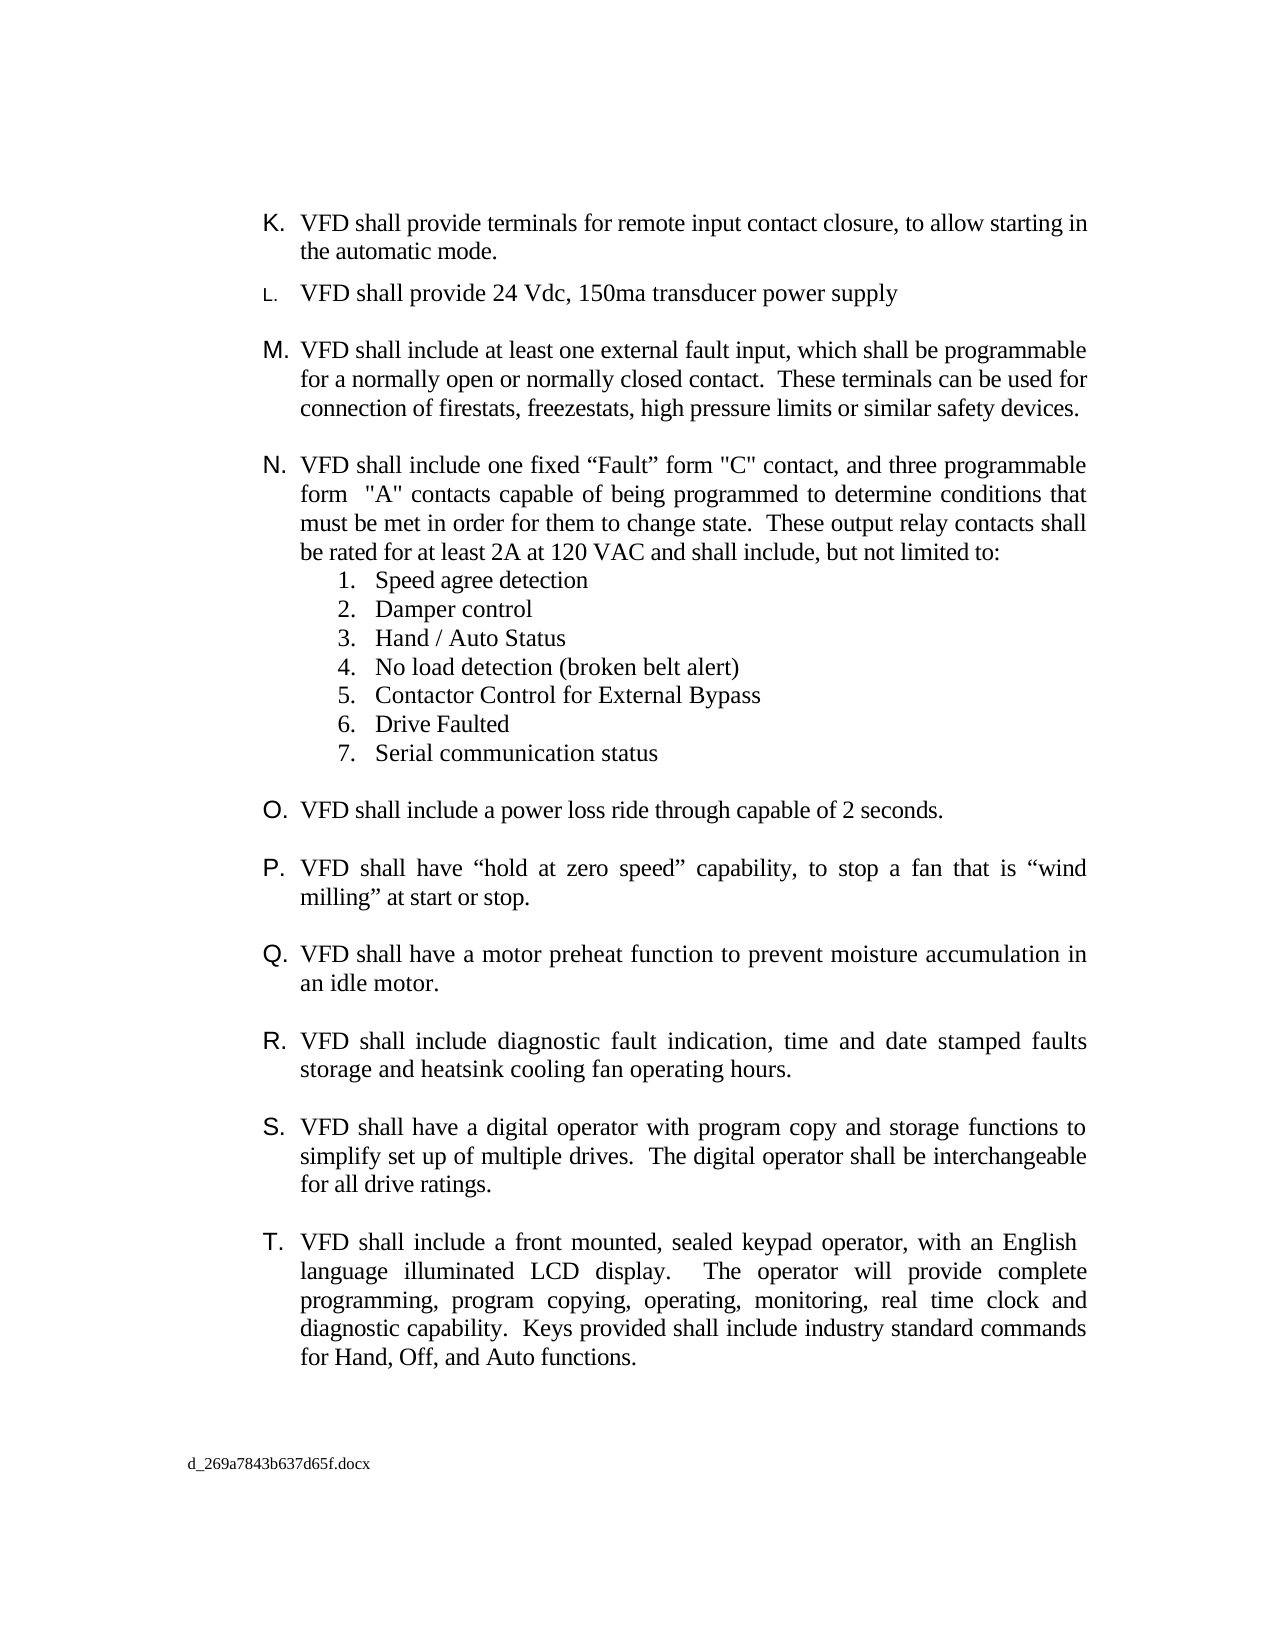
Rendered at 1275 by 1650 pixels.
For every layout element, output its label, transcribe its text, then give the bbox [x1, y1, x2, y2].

list VFD shall include diagnostic fault indication, time and date stamped faults storage and heatsink cooling fan operating hours. [262, 1026, 1087, 1083]
list VFD shall provide 24 Vdc, 150ma transducer power supply [262, 278, 1087, 306]
list VFD shall provide terminals for remote input contact closure, to allow starting in the automatic mode. [262, 207, 1087, 265]
list VFD shall include a front mounted, sealed keypad operator, with an English language illuminated LCD display. The operator will provide complete programming, program copying, operating, monitoring, real time clock and diagnostic capability. Keys provided shall include industry standard commands for Hand, Off, and Auto functions. [262, 1227, 1087, 1371]
list VFD shall have a motor preheat function to prevent moisture accumulation in an idle motor. [262, 939, 1087, 997]
list VFD shall include one fixed “Fault” form "C" contact, and three programmable form "A" contacts capable of being programmed to determine conditions that must be met in order for them to change state. These output relay contacts shall be rated for at least 2A at 120 VAC and shall include, but not limited to: [262, 450, 1087, 565]
list Speed agree detection [337, 565, 1087, 594]
list No load detection (broken belt alert) [337, 652, 1087, 680]
list Hand / Auto Status [337, 623, 1087, 652]
list VFD shall have a digital operator with program copy and storage functions to simplify set up of multiple drives. The digital operator shall be interchangeable for all drive ratings. [262, 1112, 1087, 1198]
list VFD shall include a power loss ride through capable of 2 seconds. [262, 795, 1087, 824]
list VFD shall have “hold at zero speed” capability, to stop a fan that is “wind milling” at start or stop. [262, 853, 1087, 911]
list Serial communication status [337, 738, 1087, 767]
list VFD shall include at least one external fault input, which shall be programmable for a normally open or normally closed contact. These terminals can be used for connection of firestats, freezestats, high pressure limits or similar safety devices. [262, 335, 1087, 421]
list Contactor Control for External Bypass [337, 680, 1087, 709]
list Drive Faulted [337, 709, 1087, 738]
list Damper control [337, 594, 1087, 623]
